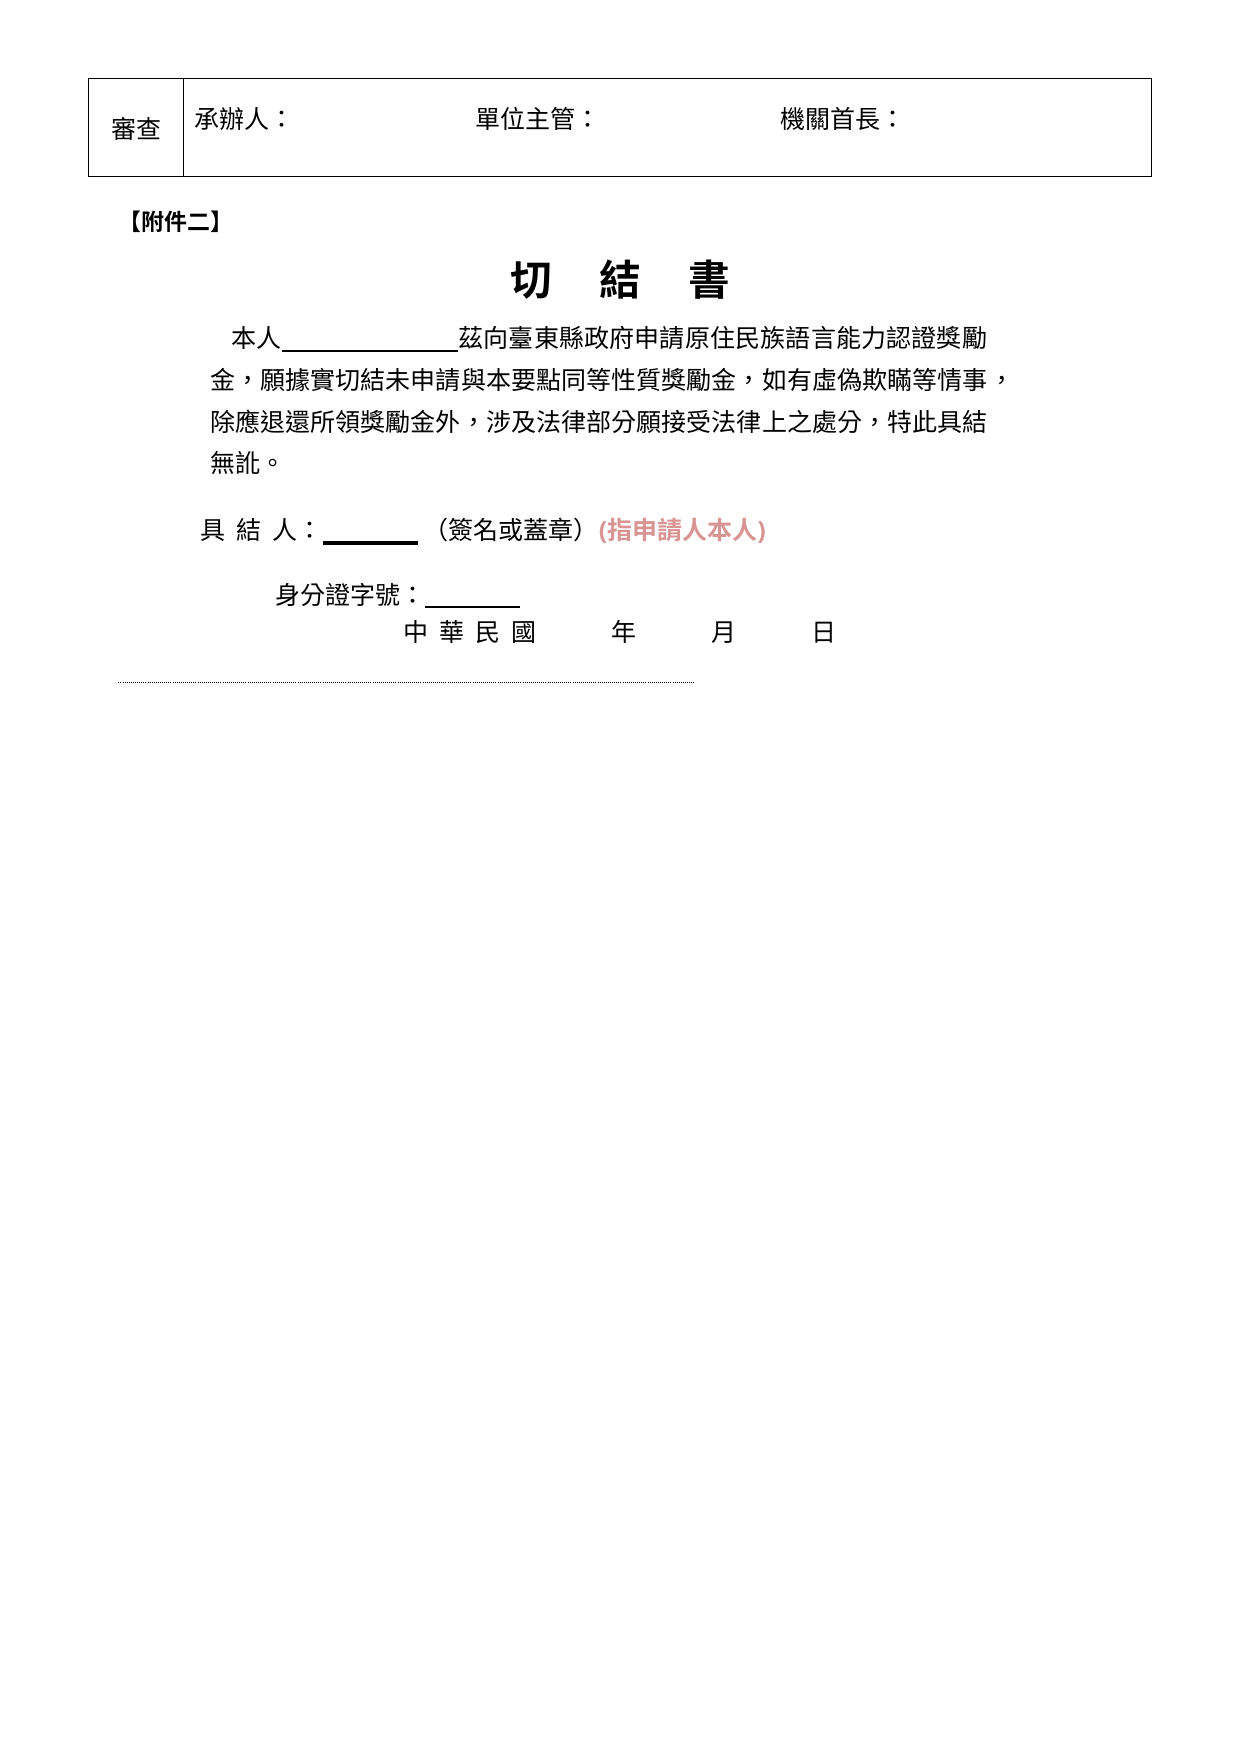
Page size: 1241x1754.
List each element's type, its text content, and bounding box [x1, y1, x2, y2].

text 身分證字號： [237, 575, 1122, 612]
subtitle 具 結 人： （簽名或蓋章）(指申請人本人) [118, 510, 1122, 547]
table_cell 承辦人： 單位主管： 機關首長： [184, 79, 1151, 176]
text 本人 茲向臺東縣政府申請原住民族語言能力認證獎勵金，願據實切結未申請與本要點同等性質獎勵金，如有虛偽欺瞞等情事，除應退還所領獎勵金外，涉及法律部分願接受法律上之處分，特此具結無訛。 [147, 314, 989, 481]
table_cell 本所 審查 [89, 79, 183, 176]
text 【附件二】 [118, 202, 1122, 239]
text 切 結 書 [118, 239, 1122, 314]
text 中 華 民 國 年 月 日 [118, 612, 1122, 648]
